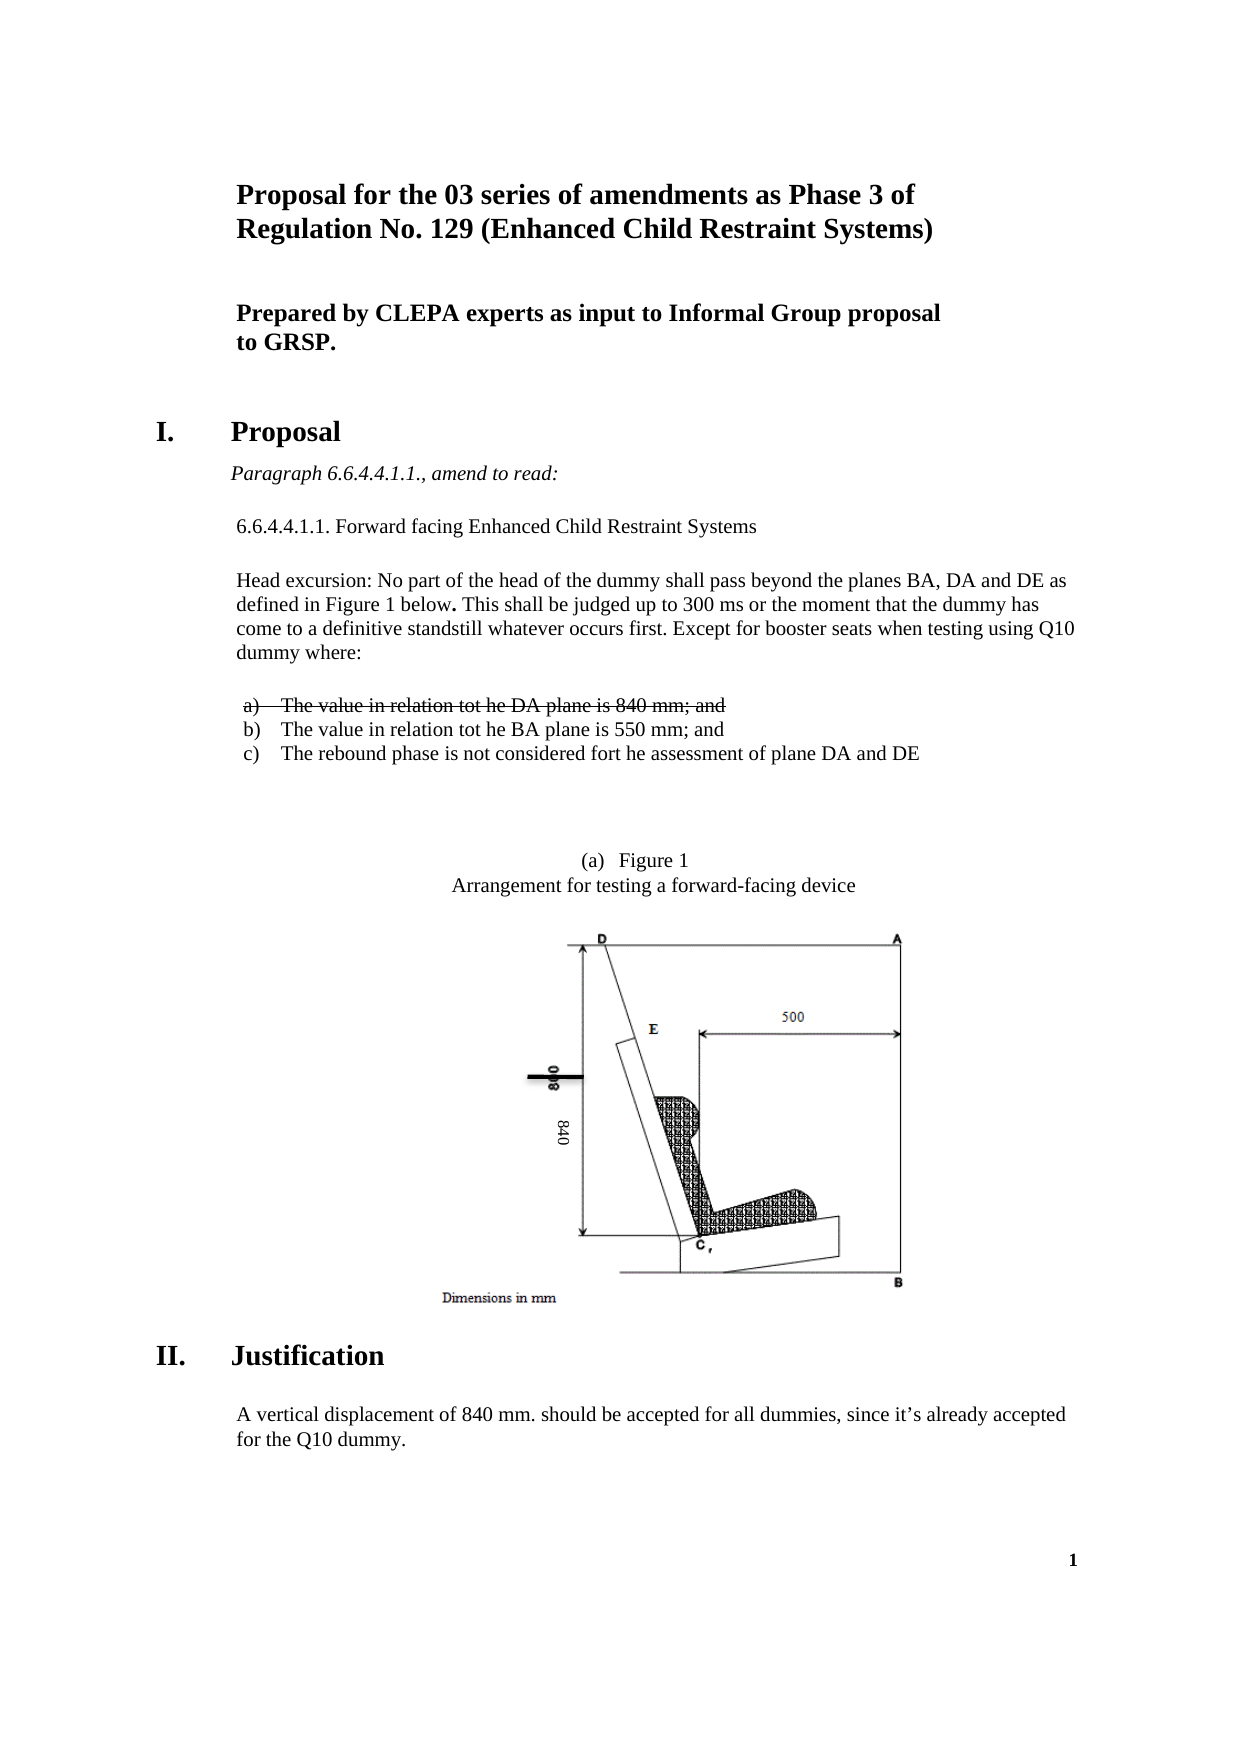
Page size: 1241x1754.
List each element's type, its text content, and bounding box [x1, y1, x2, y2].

text 6.6.4.4.1.1. Forward facing Enhanced Child Restraint Systems [236, 514, 1078, 538]
text A vertical displacement of 840 mm. should be accepted for all dummies, since it’s already accepted for the Q10 dummy. [236, 1401, 1078, 1451]
list The value in relation tot he DA plane is 840 mm; and [243, 693, 1078, 717]
text Paragraph 6.6.4.4.1.1., amend to read: [231, 460, 960, 485]
text Proposal for the 03 series of amendments as Phase 3 of [177, 177, 1078, 211]
list Justification [156, 1338, 960, 1371]
picture [441, 932, 910, 1307]
text Prepared by CLEPA experts as input to Informal Group proposal to GRSP. [236, 298, 960, 356]
text Head excursion: No part of the head of the dummy shall pass beyond the planes BA, DA and DE as defined in Figure 1 below. This shall be judged up to 300 ms or the moment that the dummy has come to a definitive standstill whatever occurs first. Except for booster seats when testing using Q10 dummy where: [236, 567, 1078, 664]
list The value in relation tot he BA plane is 550 mm; and [243, 717, 1078, 741]
list The rebound phase is not considered fort he assessment of plane DA and DE [243, 741, 1078, 765]
list Figure 1 Arrangement for testing a forward-facing device [192, 848, 1078, 897]
text Regulation No. 129 (Enhanced Child Restraint Systems) [236, 211, 960, 244]
list Proposal [156, 414, 960, 448]
